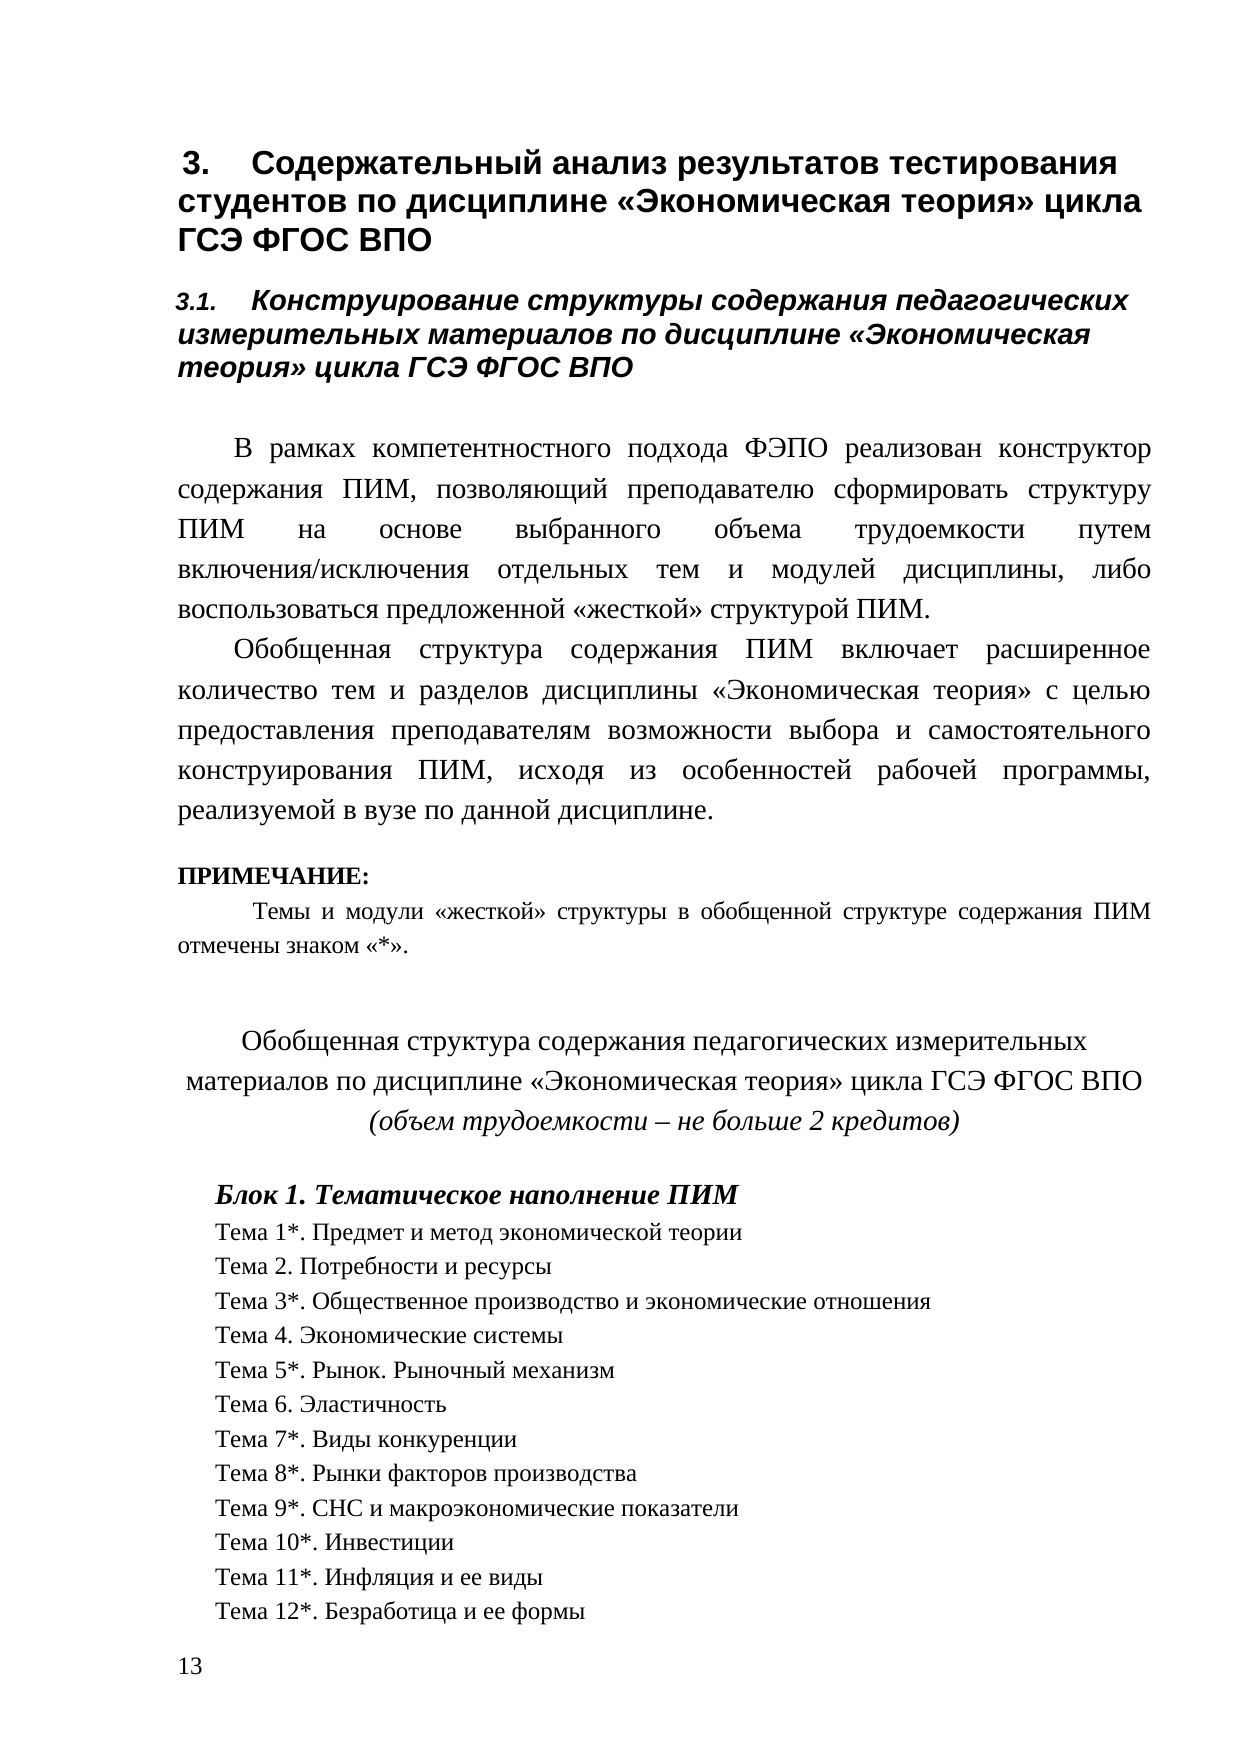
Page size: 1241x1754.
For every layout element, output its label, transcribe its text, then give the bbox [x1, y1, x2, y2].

text Тема 7*. Виды конкуренции [215, 1424, 1152, 1453]
text Тема 10*. Инвестиции [215, 1527, 1152, 1556]
text В рамках компетентностного подхода ФЭПО реализован конструктор содержания ПИМ, позволяющий преподавателю сформировать структуру ПИМ на основе выбранного объема трудоемкости путем включения/исключения отдельных тем и модулей дисциплины, либо воспользоваться предложенной «жесткой» структурой ПИМ. [177, 431, 1152, 625]
text Тема 3*. Общественное производство и экономические отношения [215, 1286, 1152, 1315]
text Обобщенная структура содержания педагогических измерительных материалов по дисциплине «Экономическая теория» цикла ГСЭ ФГОС ВПО (объем трудоемкости – не больше 2 кредитов) [177, 1023, 1152, 1137]
text ПРИМЕЧАНИЕ: [177, 861, 1152, 890]
subtitle Конструирование структуры содержания педагогических измерительных материалов по дисциплине «Экономическая теория» цикла ГСЭ ФГОС ВПО [177, 283, 1152, 384]
text Тема 11*. Инфляция и ее виды [215, 1562, 1152, 1591]
text Тема 2. Потребности и ресурсы [215, 1251, 1152, 1280]
text Обобщенная структура содержания ПИМ включает расширенное количество тем и разделов дисциплины «Экономическая теория» с целью предоставления преподавателям возможности выбора и самостоятельного конструирования ПИМ, исходя из особенностей рабочей программы, реализуемой в вузе по данной дисциплине. [177, 632, 1152, 826]
text Тема 1*. Предмет и метод экономической теории [215, 1217, 1152, 1246]
text Темы и модули «жесткой» структуры в обобщенной структуре содержания ПИМ отмечены знаком «*». [177, 896, 1152, 959]
text Тема 9*. СНС и макроэкономические показатели [215, 1493, 1152, 1522]
text Тема 6. Эластичность [215, 1389, 1152, 1418]
subtitle Содержательный анализ результатов тестирования студентов по дисциплине «Экономическая теория» цикла ГСЭ ФГОС ВПО [177, 143, 1152, 258]
text Тема 4. Экономические системы [215, 1320, 1152, 1349]
text Тема 12*. Безработица и ее формы [215, 1596, 1152, 1625]
text Блок 1. Тематическое наполнение ПИМ [215, 1177, 1152, 1210]
text Тема 5*. Рынок. Рыночный механизм [215, 1355, 1152, 1384]
text Тема 8*. Рынки факторов производства [215, 1458, 1152, 1487]
